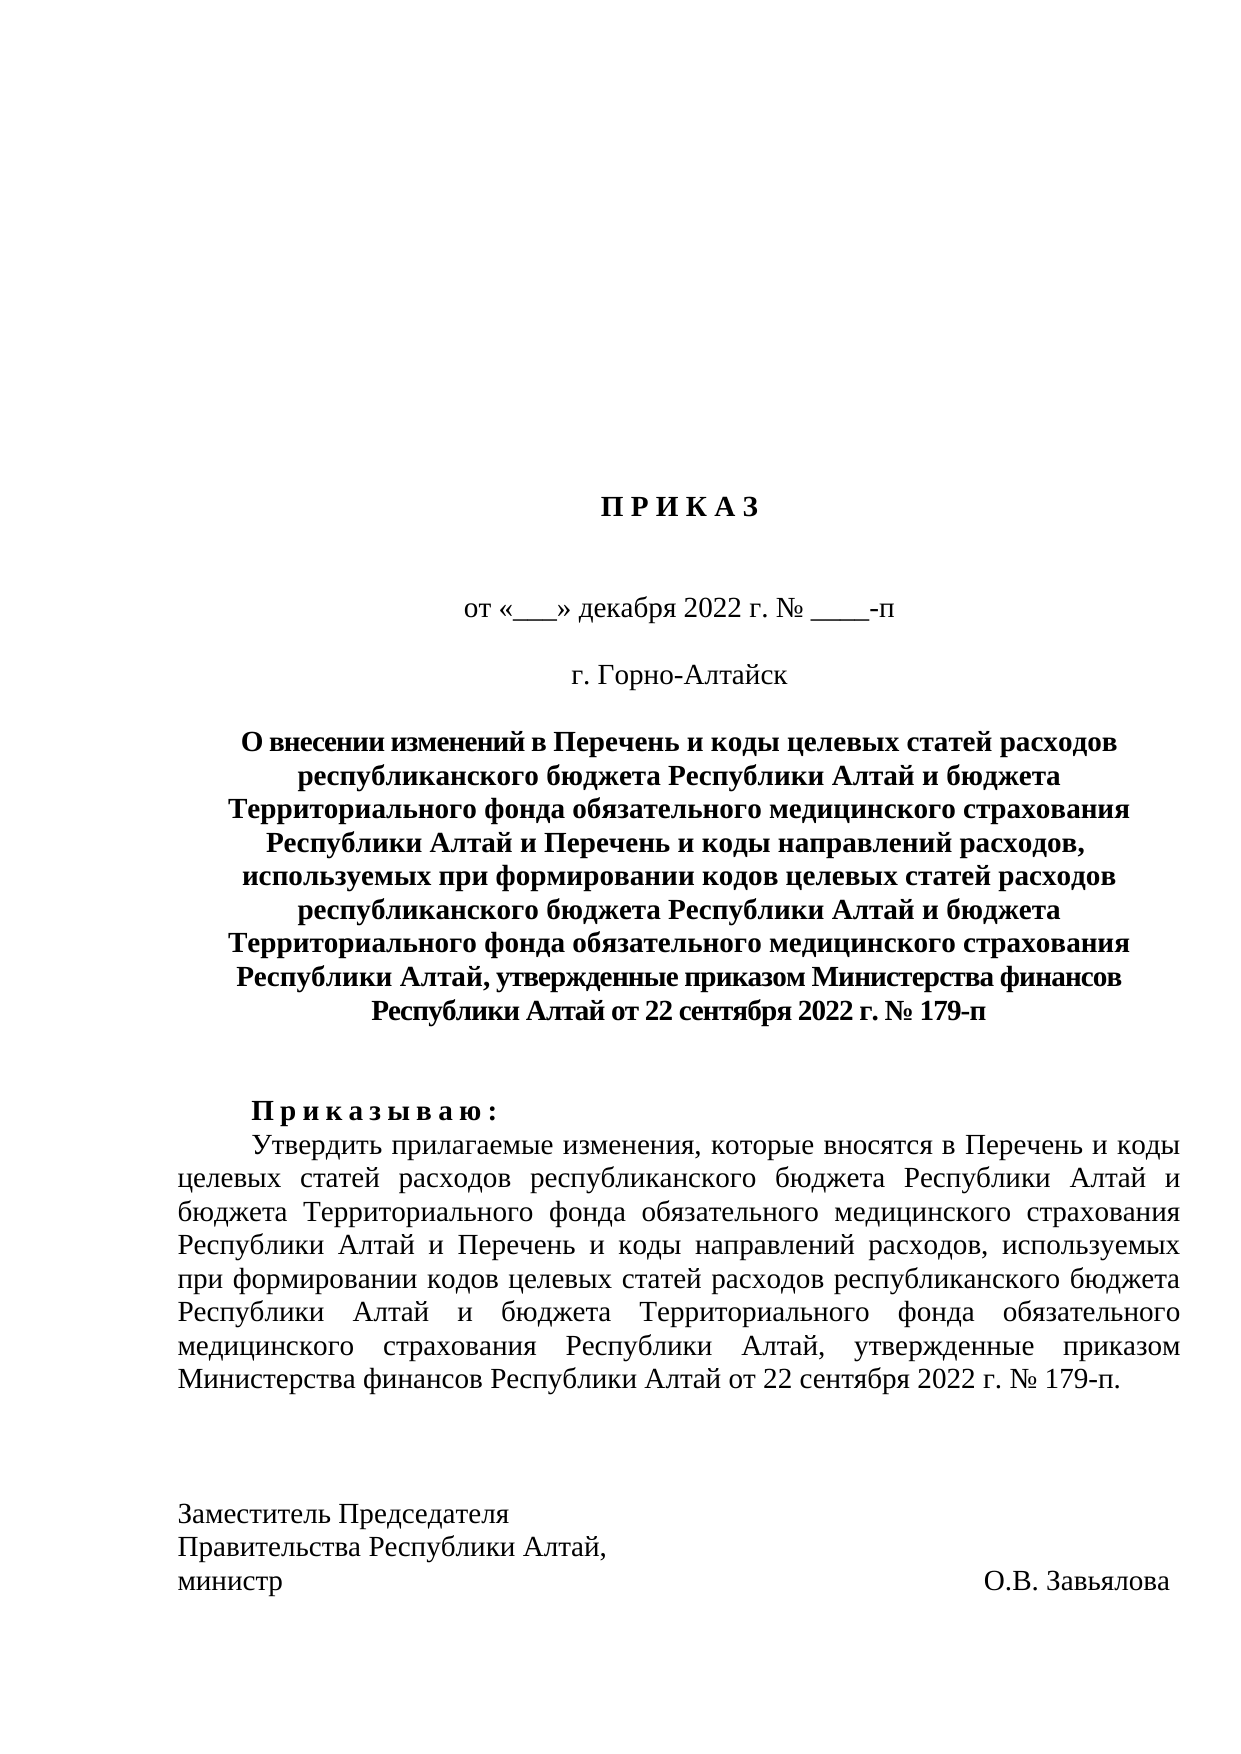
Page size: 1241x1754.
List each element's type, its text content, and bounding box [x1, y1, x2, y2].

text О внесении изменений в Перечень и коды целевых статей расходов республиканского бюджета Республики Алтай и бюджета Территориального фонда обязательного медицинского страхования Республики Алтай и Перечень и коды направлений расходов, используемых при формировании кодов целевых статей расходов республиканского бюджета Республики Алтай и бюджета Территориального фонда обязательного медицинского страхования Республики Алтай, утвержденные приказом Министерства финансов Республики Алтай от 22 сентября 2022 г. № 179-п [177, 724, 1181, 1026]
text г. Горно-Алтайск [177, 657, 1181, 691]
text Приказываю: [177, 1093, 1181, 1127]
list Утвердить прилагаемые изменения, которые вносятся в Перечень и коды целевых статей расходов республиканского бюджета Республики Алтай и бюджета Территориального фонда обязательного медицинского страхования Республики Алтай и Перечень и коды направлений расходов, используемых при формировании кодов целевых статей расходов республиканского бюджета Республики Алтай и бюджета Территориального фонда обязательного медицинского страхования Республики Алтай, утвержденные приказом Министерства финансов Республики Алтай от 22 сентября 2022 г. № 179-п. [177, 1127, 1181, 1395]
text П Р И К А З [177, 489, 1181, 523]
text от «___» декабря 2022 г. № ____-п [177, 590, 1181, 624]
table_header Заместитель Председателя Правительства Республики Алтай, министр [177, 1496, 689, 1609]
table_header О.В. Завьялова [689, 1496, 1181, 1609]
